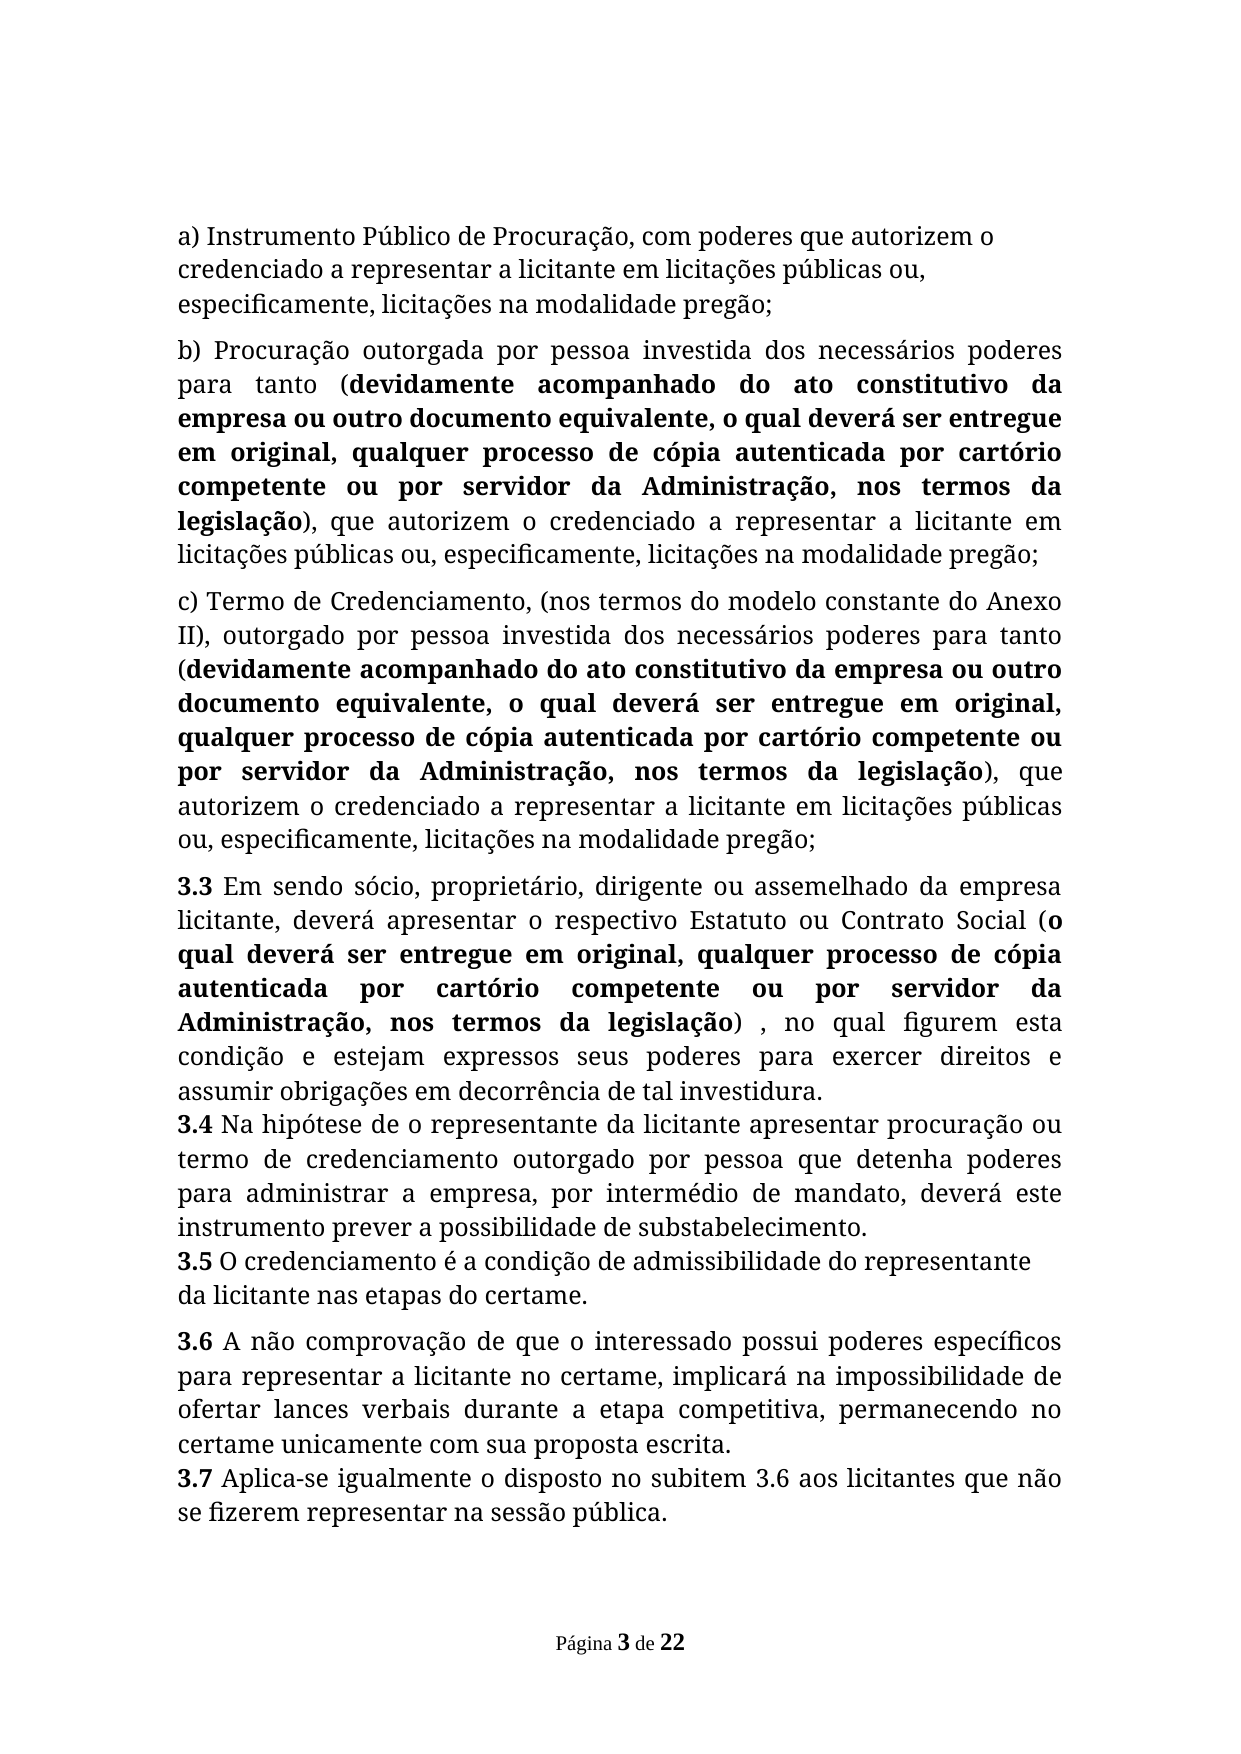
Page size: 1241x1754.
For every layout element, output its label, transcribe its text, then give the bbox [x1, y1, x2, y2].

text não comprovação de que o interessado possui poderes específicos para representar a licitante no certame, implicará na impossibilidade de ofertar lances verbais durante a etapa competitiva, permanecendo no certame unicamente com sua proposta escrita. [177, 1324, 1063, 1460]
text b) Procuração outorgada por pessoa investida dos necessários poderes para tanto (devidamente acompanhado do ato constitutivo da empresa ou outro documento equivalente, o qual deverá ser entregue em original, qualquer processo de cópia autenticada por cartório competente ou por servidor da Administração, nos termos da legislação), que autorizem o credenciado a representar a licitante em licitações públicas ou, especificamente, licitações na modalidade pregão; [177, 333, 1063, 571]
text a) Instrumento Público de Procuração, com poderes que autorizem o credenciado a representar a licitante em licitações públicas ou, especificamente, licitações na modalidade pregão; [177, 218, 1063, 320]
text 3.4 Na hipótese de o representante da licitante apresentar procuração ou termo de credenciamento outorgado por pessoa que detenha poderes para administrar a empresa, por intermédio de mandato, deverá este instrumento prever a possibilidade de substabelecimento. [177, 1107, 1063, 1243]
text c) Termo de Credenciamento, (nos termos do modelo constante do Anexo II), outorgado por pessoa investida dos necessários poderes para tanto (devidamente acompanhado do ato constitutivo da empresa ou outro documento equivalente, o qual deverá ser entregue em original, qualquer processo de cópia autenticada por cartório competente ou por servidor da Administração, nos termos da legislação), que autorizem o credenciado a representar a licitante em licitações públicas ou, especificamente, licitações na modalidade pregão; [177, 584, 1063, 856]
text 3.7 Aplica-se igualmente o disposto no subitem 3.6 aos licitantes que não se fizerem representar na sessão pública. [177, 1460, 1063, 1528]
text 3.3 Em sendo sócio, proprietário, dirigente ou assemelhado da empresa licitante, deverá apresentar o respectivo Estatuto ou Contrato Social (o qual deverá ser entregue em original, qualquer processo de cópia autenticada por cartório competente ou por servidor da Administração, nos termos da legislação) , no qual figurem esta condição e estejam expressos seus poderes para exercer direitos e assumir obrigações em decorrência de tal investidura. [177, 869, 1063, 1107]
text 3.5 O credenciamento é a condição de admissibilidade do representante da licitante nas etapas do certame. [177, 1243, 1063, 1312]
